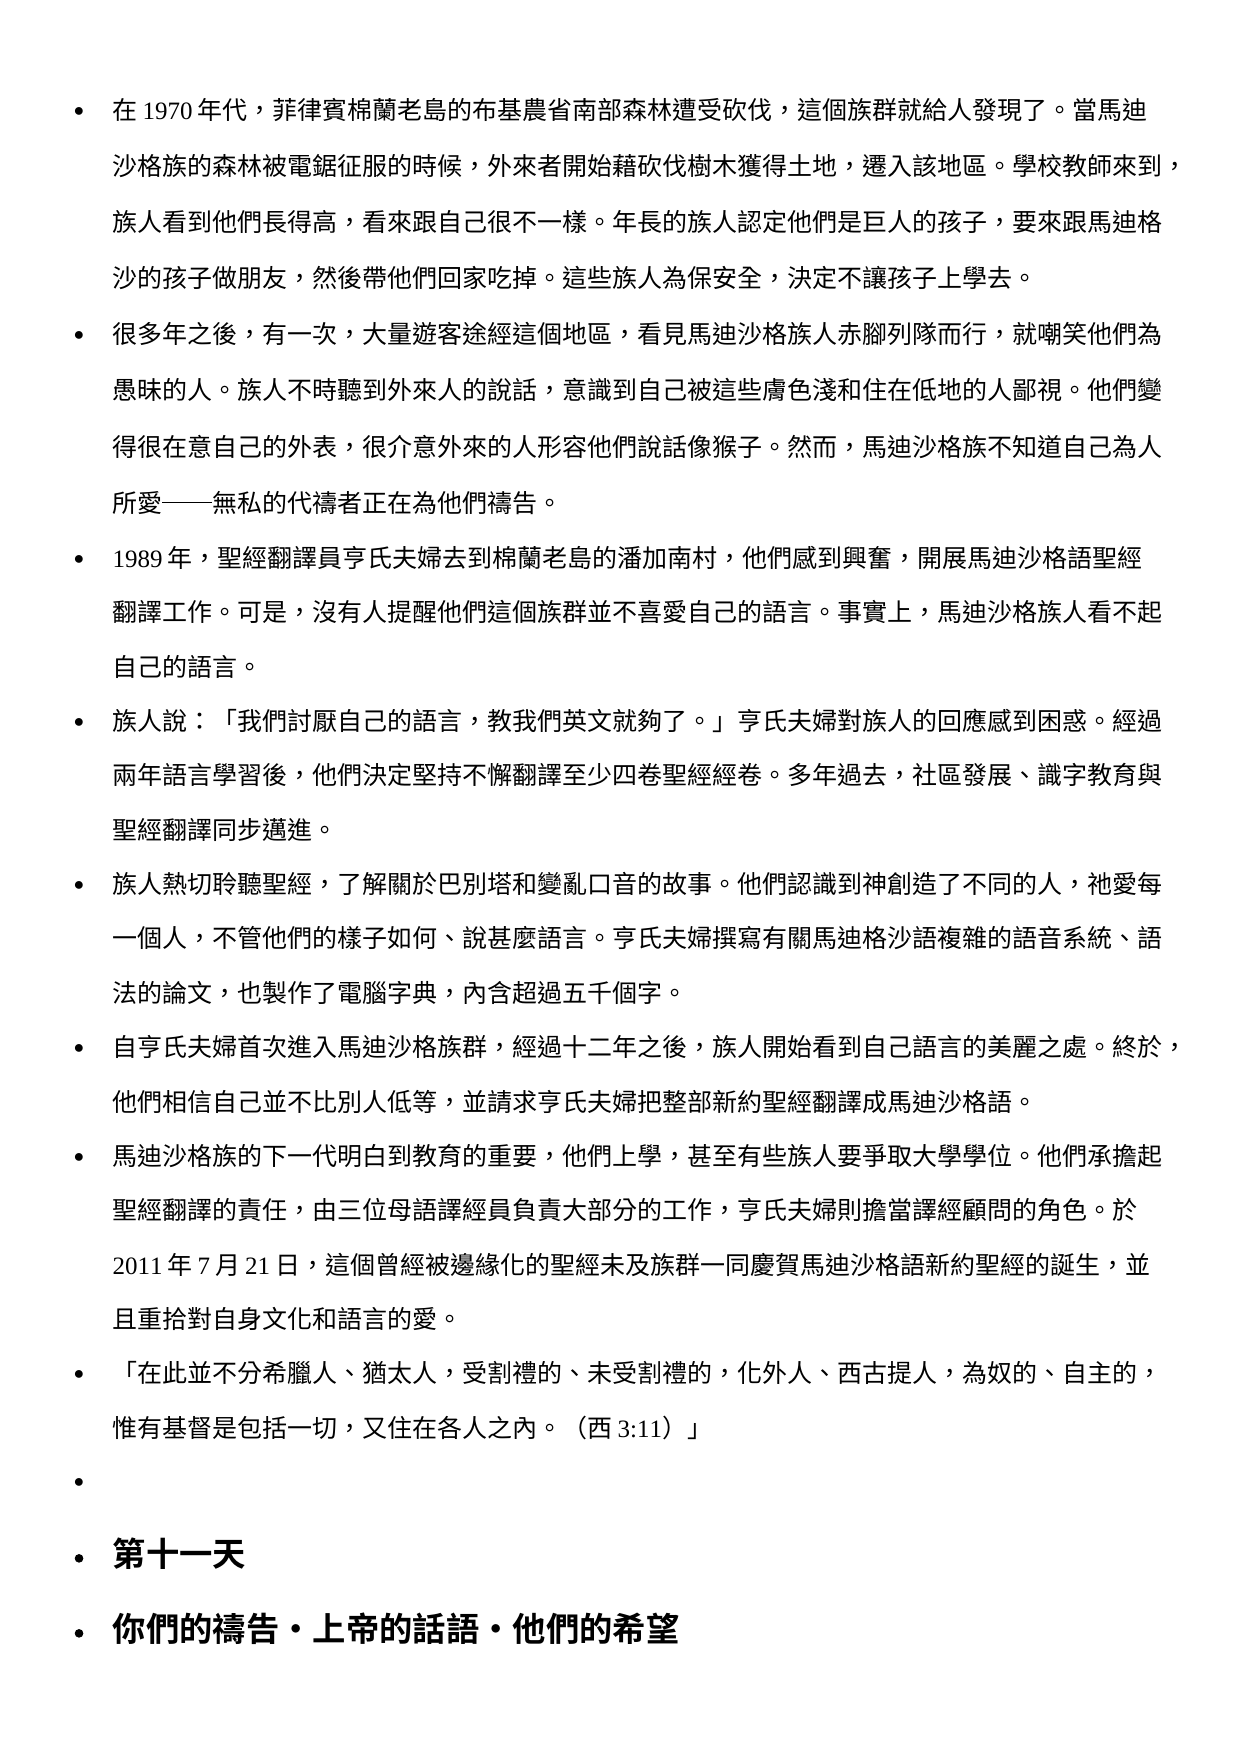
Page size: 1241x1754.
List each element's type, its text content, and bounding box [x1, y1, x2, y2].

list 「在此並不分希臘人、猶太人，受割禮的、未受割禮的，化外人、西古提人，為奴的、自主的，惟有基督是包括一切，又住在各人之內。（西3:11）」 [75, 1354, 1165, 1444]
list 你們的禱告‧上帝的話語‧他們的希望 [75, 1589, 1165, 1664]
list 族人說：「我們討厭自己的語言，教我們英文就夠了。」亨氏夫婦對族人的回應感到困惑。經過兩年語言學習後，他們決定堅持不懈翻譯至少四卷聖經經卷。多年過去，社區發展、識字教育與聖經翻譯同步邁進。 [75, 701, 1165, 846]
list 在1970年代，菲律賓棉蘭老島的布基農省南部森林遭受砍伐，這個族群就給人發現了。當馬迪沙格族的森林被電鋸征服的時候，外來者開始藉砍伐樹木獲得土地，遷入該地區。學校教師來到，族人看到他們長得高，看來跟自己很不一樣。年長的族人認定他們是巨人的孩子，要來跟馬迪格沙的孩子做朋友，然後帶他們回家吃掉。這些族人為保安全，決定不讓孩子上學去。 [75, 89, 1165, 296]
list 1989年，聖經翻譯員亨氏夫婦去到棉蘭老島的潘加南村，他們感到興奮，開展馬迪沙格語聖經翻譯工作。可是，沒有人提醒他們這個族群並不喜愛自己的語言。事實上，馬迪沙格族人看不起自己的語言。 [75, 538, 1165, 683]
list 馬迪沙格族的下一代明白到教育的重要，他們上學，甚至有些族人要爭取大學學位。他們承擔起聖經翻譯的責任，由三位母語譯經員負責大部分的工作，亨氏夫婦則擔當譯經顧問的角色。於2011年7月21日，這個曾經被邊緣化的聖經未及族群一同慶賀馬迪沙格語新約聖經的誕生，並且重拾對自身文化和語言的愛。 [75, 1136, 1165, 1336]
list 第十一天 [75, 1514, 1165, 1589]
list 族人熱切聆聽聖經，了解關於巴別塔和變亂口音的故事。他們認識到神創造了不同的人，祂愛每一個人，不管他們的樣子如何、說甚麼語言。亨氏夫婦撰寫有關馬迪格沙語複雜的語音系統、語法的論文，也製作了電腦字典，內含超過五千個字。 [75, 864, 1165, 1009]
list 自亨氏夫婦首次進入馬迪沙格族群，經過十二年之後，族人開始看到自己語言的美麗之處。終於，他們相信自己並不比別人低等，並請求亨氏夫婦把整部新約聖經翻譯成馬迪沙格語。 [75, 1028, 1165, 1118]
list 很多年之後，有一次，大量遊客途經這個地區，看見馬迪沙格族人赤腳列隊而行，就嘲笑他們為愚昧的人。族人不時聽到外來人的說話，意識到自己被這些膚色淺和住在低地的人鄙視。他們變得很在意自己的外表，很介意外來的人形容他們說話像猴子。然而，馬迪沙格族不知道自己為人所愛──無私的代禱者正在為他們禱告。 [75, 314, 1165, 520]
